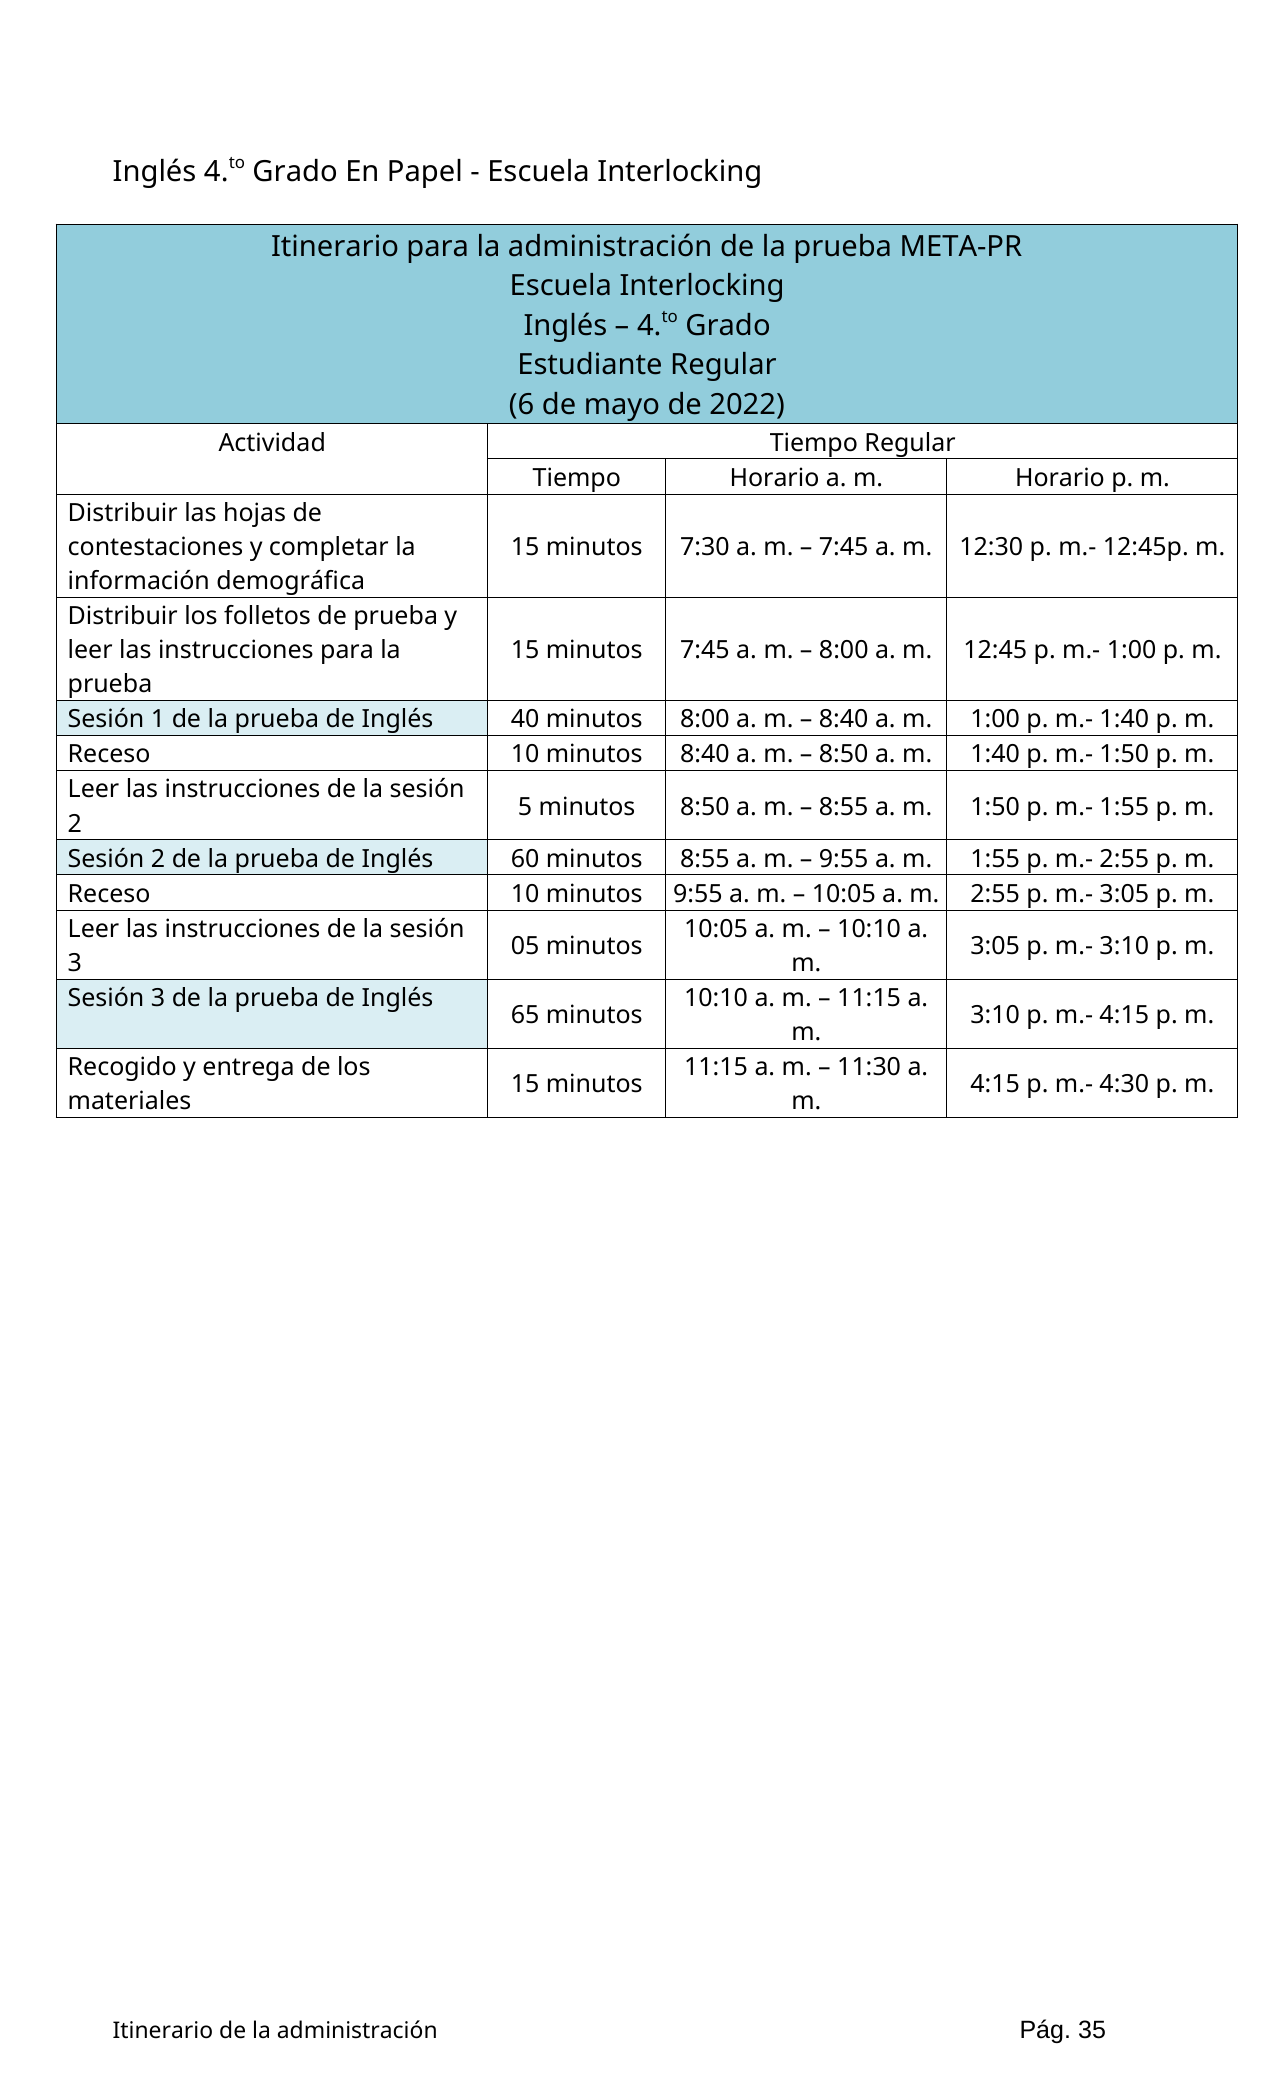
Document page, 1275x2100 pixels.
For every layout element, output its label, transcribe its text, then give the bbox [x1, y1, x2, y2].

table_cell 10:05 a. m. – 10:10 a. m. [666, 911, 946, 979]
table_cell Recogido y entrega de los materiales [57, 1049, 487, 1117]
table_cell 7:30 a. m. – 7:45 a. m. [666, 495, 946, 597]
table_cell Actividad [57, 424, 487, 493]
table_cell 60 minutos [488, 840, 665, 874]
table_cell Receso [57, 875, 487, 909]
table_cell 7:45 a. m. – 8:00 a. m. [666, 598, 946, 700]
table_cell 10 minutos [488, 875, 665, 909]
table_cell 9:55 a. m. – 10:05 a. m. [666, 875, 946, 909]
text Inglés 4.to Grado En Papel - Escuela Interlocking [112, 150, 1162, 190]
table_cell 8:40 a. m. – 8:50 a. m. [666, 736, 946, 770]
table_header Itinerario para la administración de la prueba META-PR Escuela Interlocking Inglés – 4.to Grado Estudiante Regular (6 de mayo de 2022) [57, 225, 1237, 423]
table_cell Receso [57, 736, 487, 770]
table_cell Horario a. m. [666, 459, 946, 493]
table_cell 15 minutos [488, 495, 665, 597]
table_cell 65 minutos [488, 980, 665, 1048]
table_cell 1:40 p. m.- 1:50 p. m. [947, 736, 1237, 770]
table_cell 11:15 a. m. – 11:30 a. m. [666, 1049, 946, 1117]
table_cell 8:50 a. m. – 8:55 a. m. [666, 771, 946, 839]
table_cell 8:55 a. m. – 9:55 a. m. [666, 840, 946, 874]
table_cell 15 minutos [488, 598, 665, 700]
table_cell Leer las instrucciones de la sesión 3 [57, 911, 487, 979]
table_cell 05 minutos [488, 911, 665, 979]
table_cell Distribuir los folletos de prueba y leer las instrucciones para la prueba [57, 598, 487, 700]
table_cell Distribuir las hojas de contestaciones y completar la información demográfica [57, 495, 487, 597]
table_cell 2:55 p. m.- 3:05 p. m. [947, 875, 1237, 909]
table_cell Leer las instrucciones de la sesión 2 [57, 771, 487, 839]
table_cell 10 minutos [488, 736, 665, 770]
table_cell 40 minutos [488, 701, 665, 735]
table_cell 8:00 a. m. – 8:40 a. m. [666, 701, 946, 735]
table_cell Horario p. m. [947, 459, 1237, 493]
table_cell 12:45 p. m.- 1:00 p. m. [947, 598, 1237, 700]
table_cell 10:10 a. m. – 11:15 a. m. [666, 980, 946, 1048]
table_cell Sesión 1 de la prueba de Inglés [57, 701, 487, 735]
table_cell 1:55 p. m.- 2:55 p. m. [947, 840, 1237, 874]
table_cell Sesión 2 de la prueba de Inglés [57, 840, 487, 874]
table_cell 5 minutos [488, 771, 665, 839]
table_cell Sesión 3 de la prueba de Inglés [57, 980, 487, 1048]
table_cell Tiempo Regular [488, 424, 1237, 458]
table_cell 3:05 p. m.- 3:10 p. m. [947, 911, 1237, 979]
table_cell 3:10 p. m.- 4:15 p. m. [947, 980, 1237, 1048]
table_cell 1:00 p. m.- 1:40 p. m. [947, 701, 1237, 735]
table_cell Tiempo [488, 459, 665, 493]
table_cell 12:30 p. m.- 12:45p. m. [947, 495, 1237, 597]
table_cell 15 minutos [488, 1049, 665, 1117]
table_cell 4:15 p. m.- 4:30 p. m. [947, 1049, 1237, 1117]
table_cell 1:50 p. m.- 1:55 p. m. [947, 771, 1237, 839]
